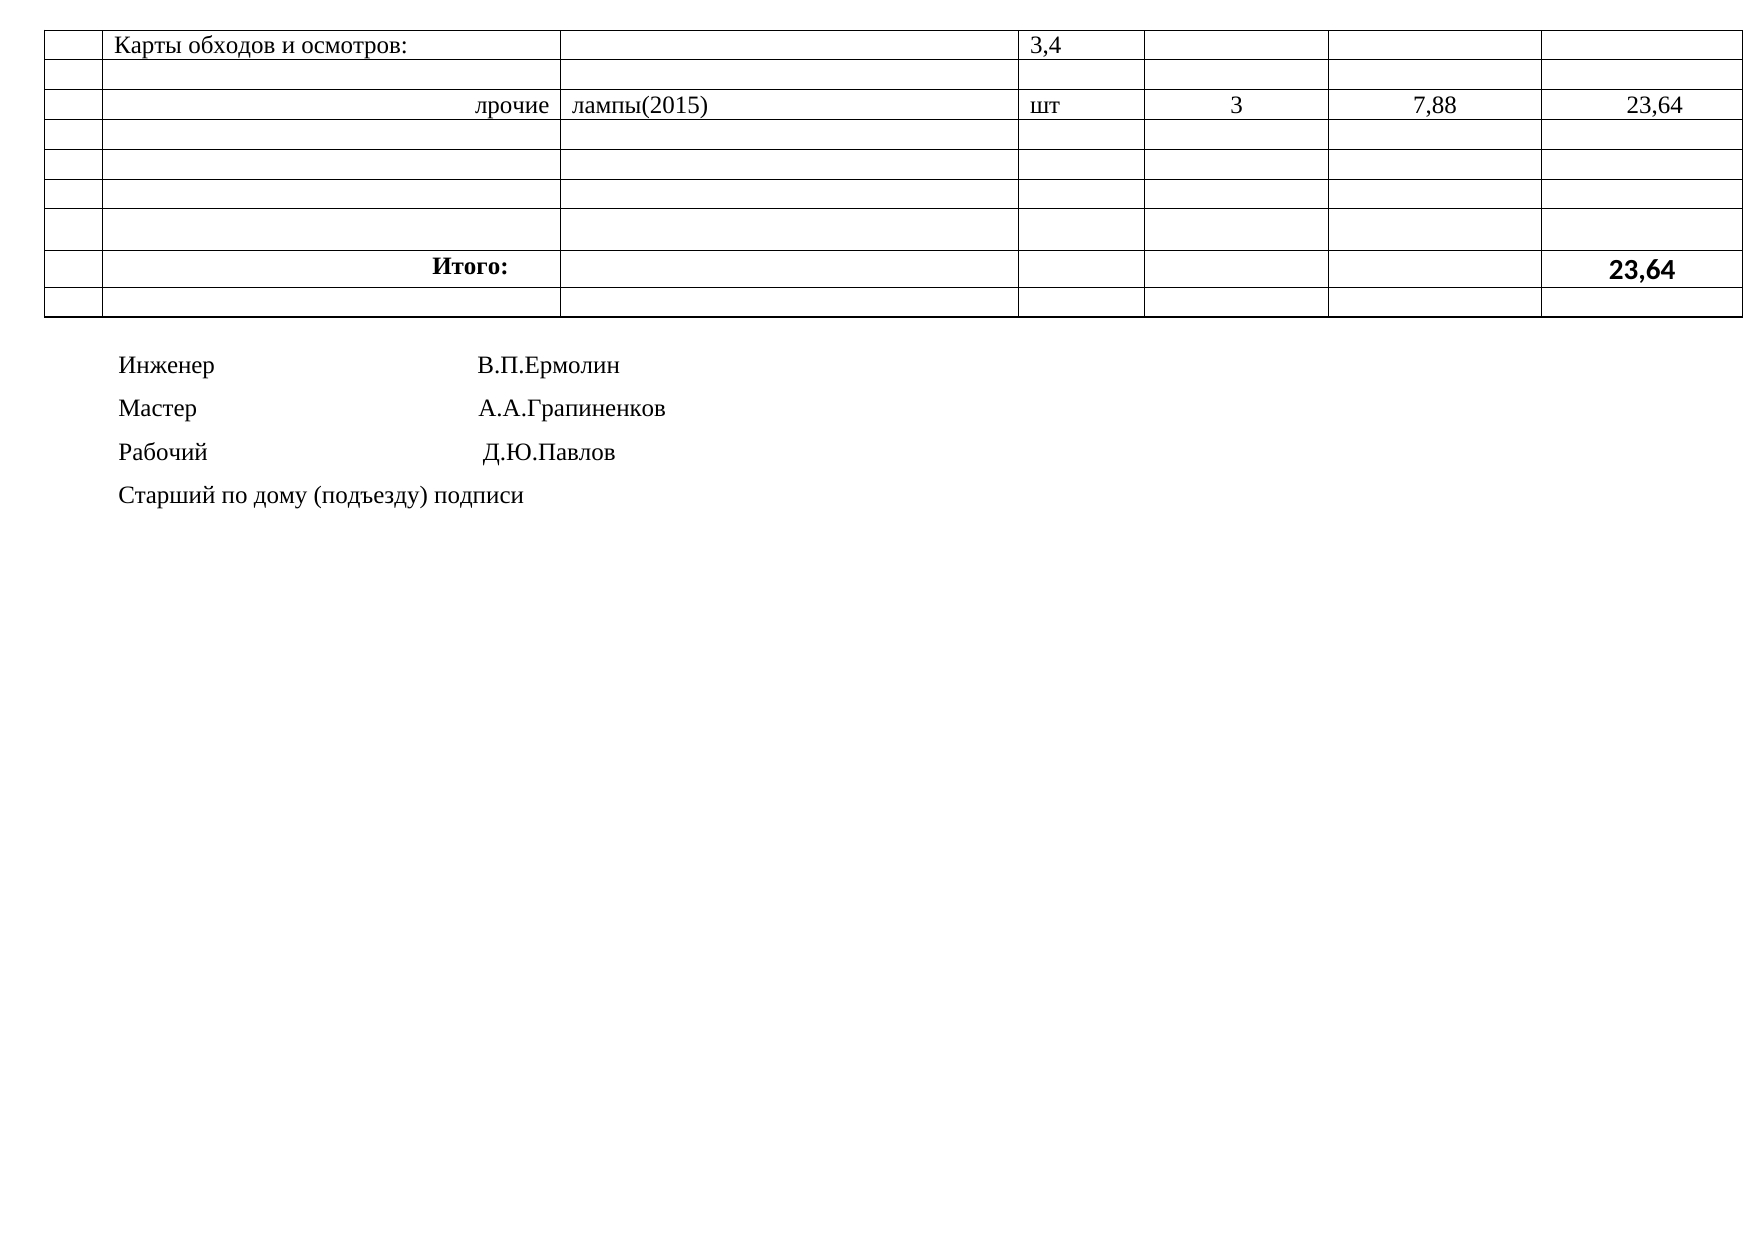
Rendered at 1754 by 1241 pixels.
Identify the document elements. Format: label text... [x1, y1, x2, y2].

table_cell [1019, 251, 1144, 287]
table_cell [103, 150, 560, 178]
table_cell шт [1019, 90, 1144, 119]
table_cell [1145, 31, 1328, 59]
table_cell [1145, 288, 1328, 316]
table_cell [561, 251, 1018, 287]
text Рабочий Д.Ю.Павлов [118, 437, 1636, 465]
table_cell [45, 90, 102, 119]
table_cell [561, 180, 1018, 208]
table_cell [1542, 120, 1742, 149]
table_cell [103, 60, 560, 89]
table_cell [1329, 251, 1541, 287]
table_cell [561, 150, 1018, 178]
table_cell [1542, 31, 1742, 59]
table_cell [1019, 60, 1144, 89]
table_cell [103, 180, 560, 208]
text Мастер А.А.Грапиненков [118, 393, 1636, 422]
table_cell [1542, 150, 1742, 178]
table_cell [1019, 120, 1144, 149]
table_cell [1329, 120, 1541, 149]
table_cell 7,88 [1329, 90, 1541, 119]
table_cell [45, 150, 102, 178]
table_cell [103, 288, 560, 316]
table_cell [1542, 288, 1742, 316]
table_cell [1542, 180, 1742, 208]
table_cell 3,4 [1019, 31, 1144, 59]
table_cell [1329, 60, 1541, 89]
table_cell [1329, 31, 1541, 59]
table_cell Карты обходов и осмотров: [103, 31, 560, 59]
table_cell [45, 31, 102, 59]
table_cell [1329, 150, 1541, 178]
table_cell [1145, 251, 1328, 287]
table_cell 3 [1145, 90, 1328, 119]
table_cell [103, 209, 560, 250]
table_cell [45, 288, 102, 316]
table_cell [1145, 180, 1328, 208]
table_cell [45, 60, 102, 89]
table_cell [45, 180, 102, 208]
table_cell 23,64 [1542, 251, 1742, 287]
table_cell [1019, 288, 1144, 316]
table_cell [45, 251, 102, 287]
table_cell [1542, 60, 1742, 89]
table_cell 23,64 [1542, 90, 1742, 119]
table_cell [1329, 288, 1541, 316]
table_cell [1542, 209, 1742, 250]
table_cell [103, 120, 560, 149]
table_cell [1145, 120, 1328, 149]
table_cell лампы(2015) [561, 90, 1018, 119]
table_cell [1145, 209, 1328, 250]
table_cell [1329, 209, 1541, 250]
table_cell [561, 288, 1018, 316]
table_cell [1329, 180, 1541, 208]
table_cell [1019, 150, 1144, 178]
table_cell [561, 31, 1018, 59]
text Старший по дому (подъезду) подписи [118, 480, 1636, 508]
table_cell [1019, 180, 1144, 208]
table_cell лрочие [103, 90, 560, 119]
table_cell Итого: [103, 251, 560, 287]
table_cell [1145, 60, 1328, 89]
table_cell [1019, 209, 1144, 250]
table_cell [45, 209, 102, 250]
table_cell [561, 120, 1018, 149]
text Инженер В.П.Ермолин [118, 350, 1636, 379]
table_cell [561, 60, 1018, 89]
table_cell [561, 209, 1018, 250]
table_cell [45, 120, 102, 149]
table_cell [1145, 150, 1328, 178]
